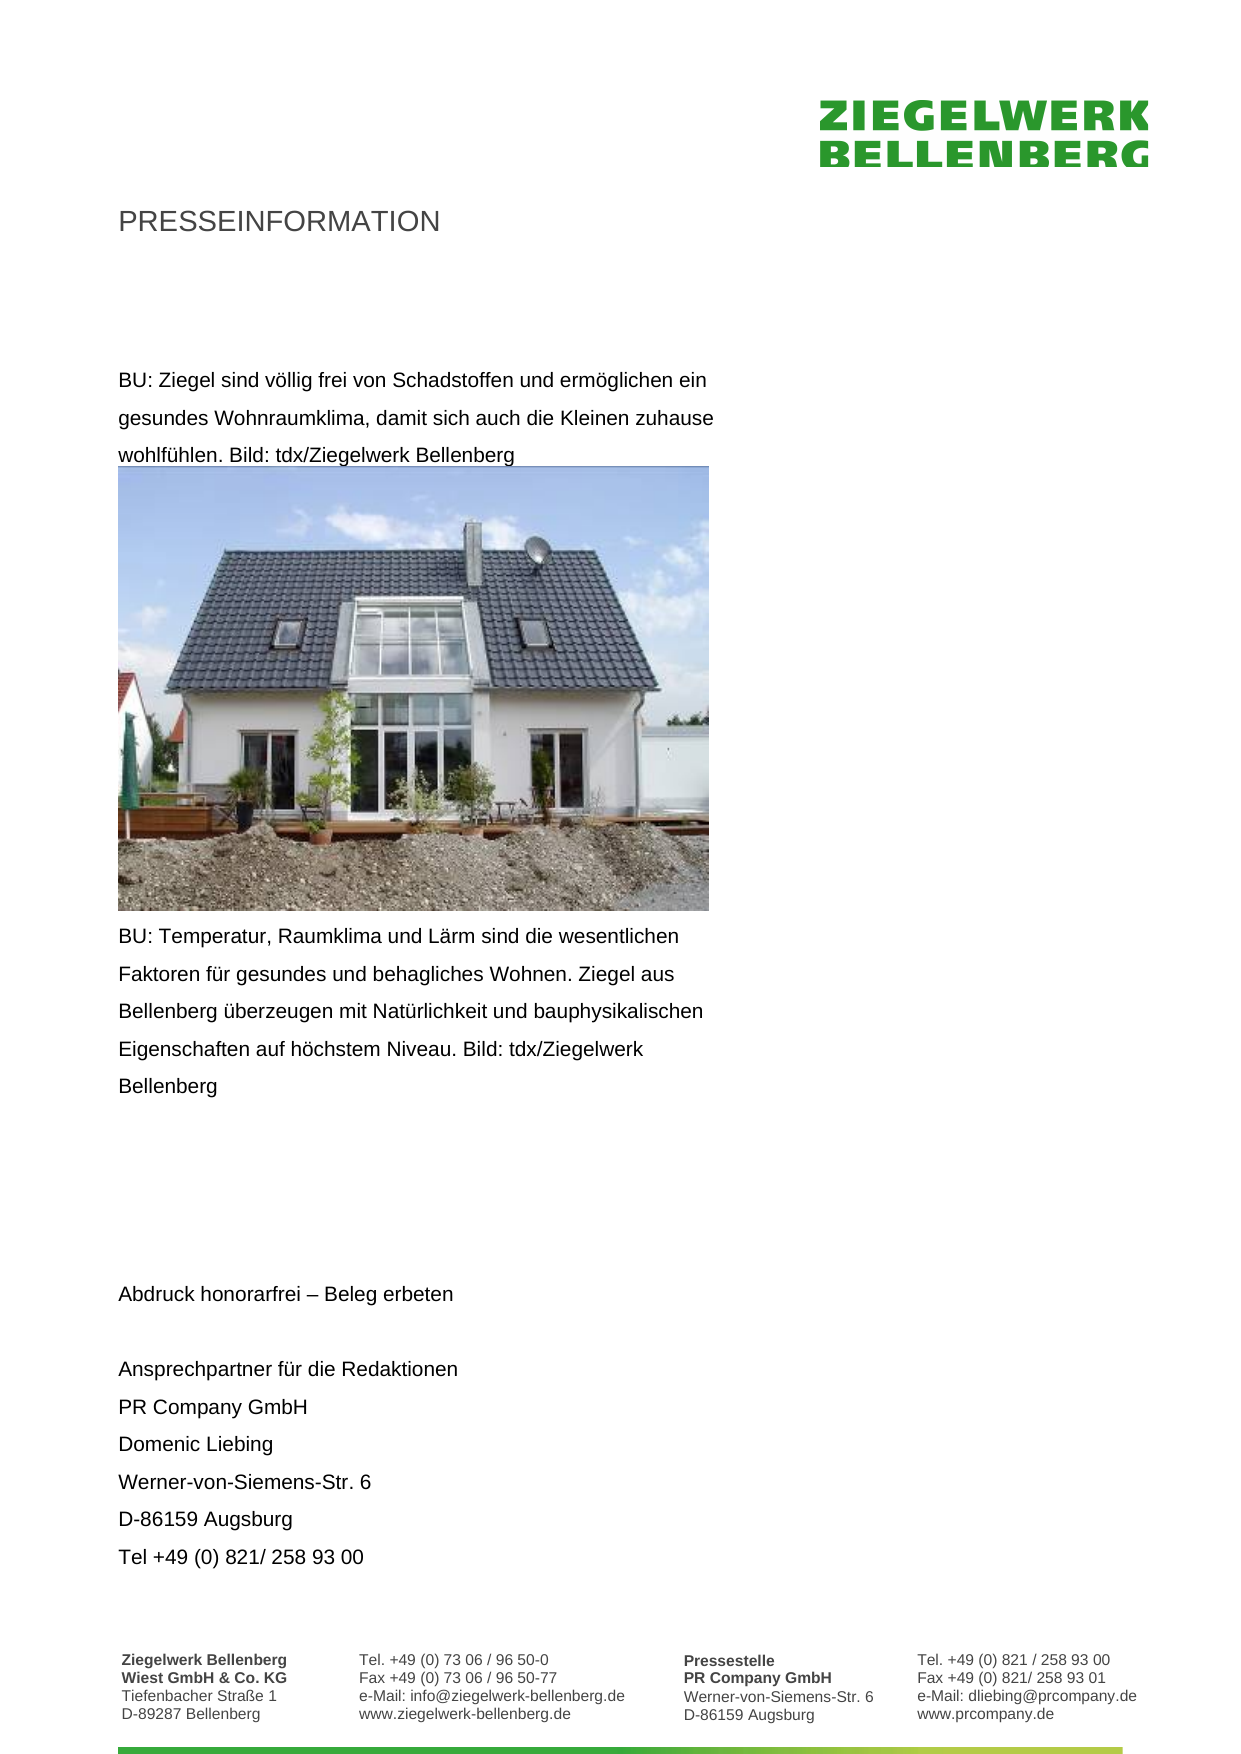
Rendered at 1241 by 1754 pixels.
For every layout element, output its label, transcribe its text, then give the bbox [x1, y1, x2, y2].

text PR Company GmbH [118, 1381, 723, 1419]
picture [118, 1747, 1123, 1754]
text D-86159 Augsburg [118, 1494, 723, 1531]
picture [820, 100, 1149, 167]
picture [118, 466, 709, 911]
text Tel +49 (0) 821/ 258 93 00 [118, 1531, 723, 1569]
text Abdruck honorarfrei – Beleg erbeten [118, 1269, 723, 1306]
text BU: Ziegel sind völlig frei von Schadstoffen und ermöglichen ein gesundes Wohnraumklima, damit sich auch die Kleinen zuhause wohlfühlen. Bild: tdx/Ziegelwerk Bellenberg [118, 354, 723, 467]
text Domenic Liebing [118, 1419, 723, 1456]
text Ansprechpartner für die Redaktionen [118, 1344, 723, 1381]
text Werner-von-Siemens-Str. 6 [118, 1456, 723, 1494]
